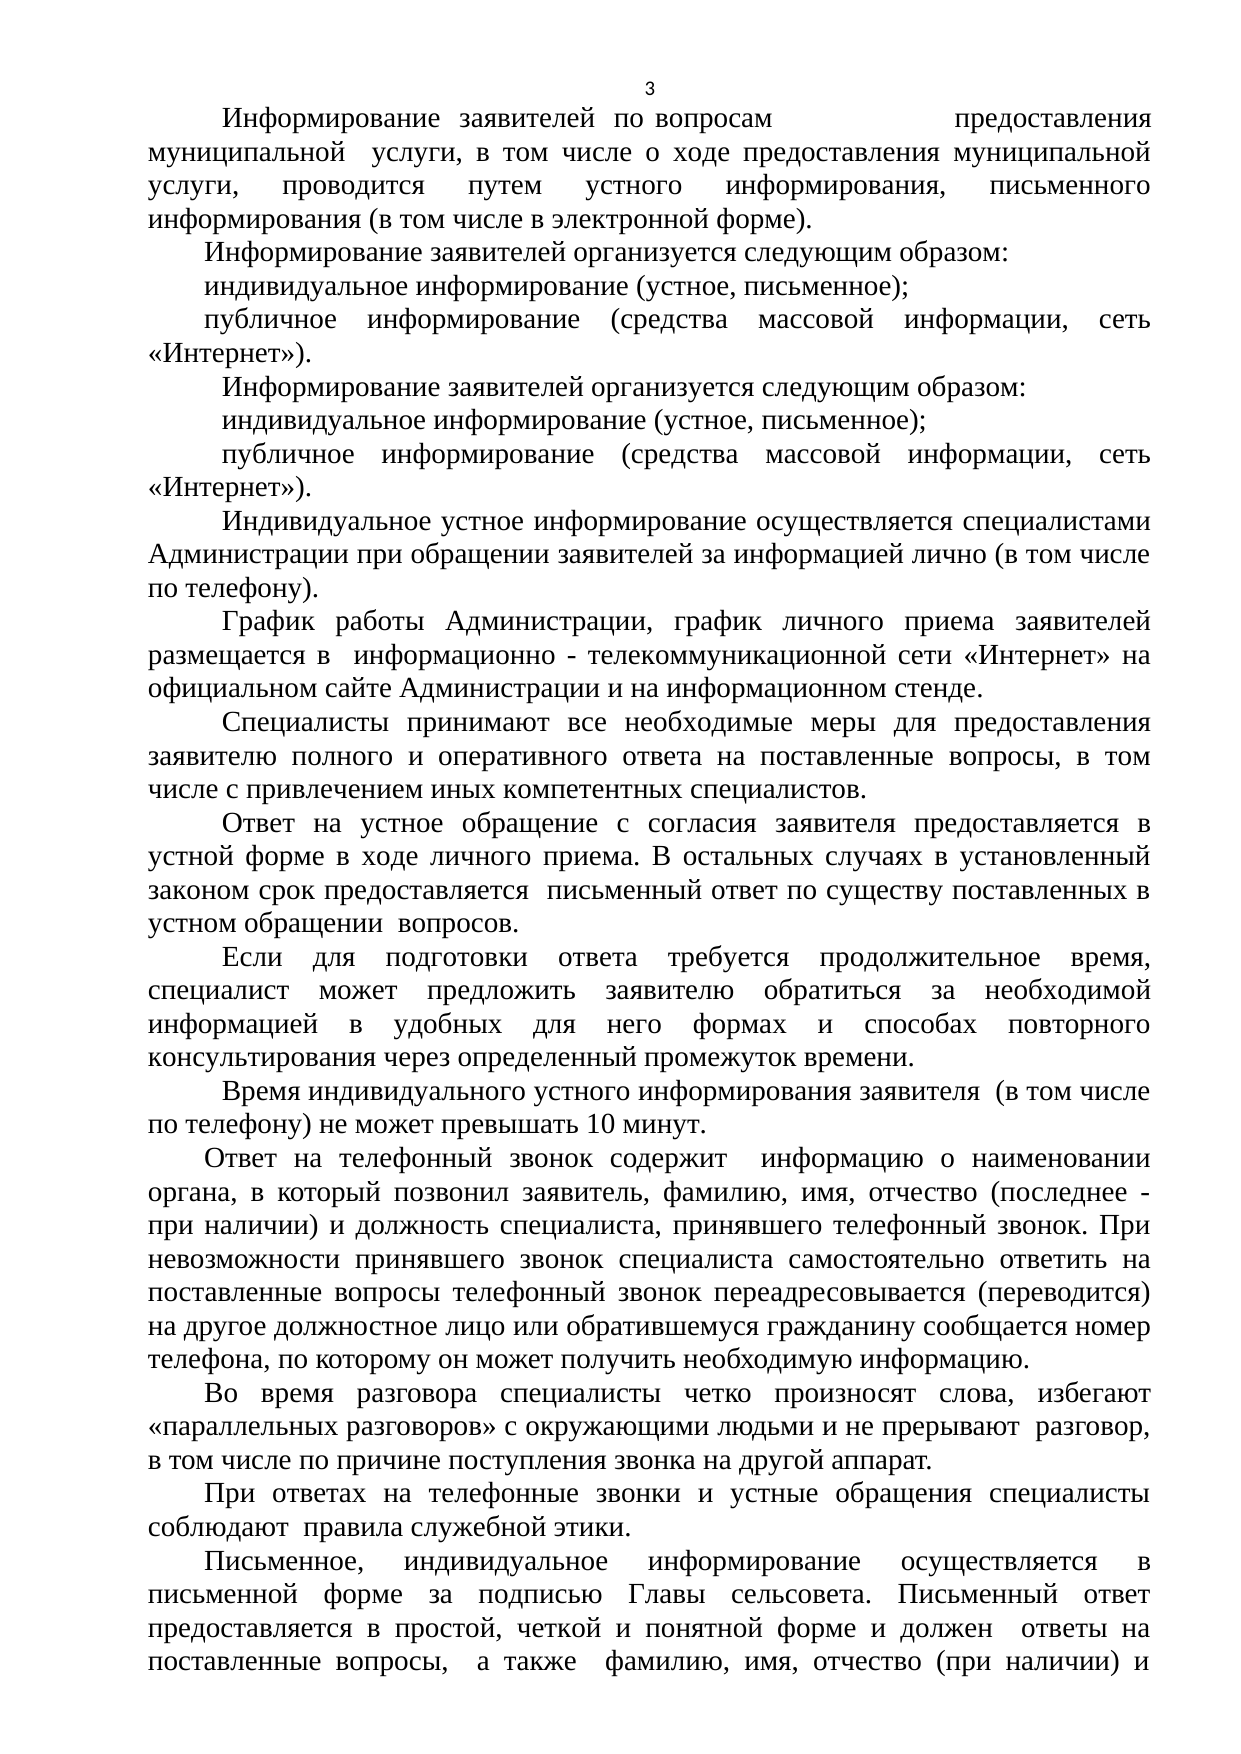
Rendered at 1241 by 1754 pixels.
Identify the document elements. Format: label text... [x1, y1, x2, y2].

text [148, 1543, 1152, 1677]
text График работы Администрации, график личного приема заявителей размещается в информационно - телекоммуникационной сети «Интернет» на официальном сайте Администрации и на информационном стенде. [148, 603, 1152, 704]
text Если для подготовки ответа требуется продолжительное время, специалист может предложить заявителю обратиться за необходимой информацией в удобных для него формах и способах повторного консультирования через определенный промежуток времени. [148, 939, 1152, 1073]
text публичное информирование (средства массовой информации, сеть «Интернет»). [148, 302, 1152, 369]
text При ответах на телефонные звонки и устные обращения специалисты соблюдают правила служебной этики. [148, 1476, 1152, 1543]
text Во время разговора специалисты четко произносят слова, избегают «параллельных разговоров» с окружающими людьми и не прерывают разговор, в том числе по причине поступления звонка на другой аппарат. [148, 1375, 1152, 1476]
text индивидуальное информирование (устное, письменное); [148, 268, 1152, 302]
text публичное информирование (средства массовой информации, сеть «Интернет»). [148, 436, 1152, 503]
text Индивидуальное устное информирование осуществляется специалистами Администрации при обращении заявителей за информацией лично (в том числе по телефону). [148, 503, 1152, 603]
text Информирование заявителей организуется следующим образом: [148, 369, 1152, 402]
text Ответ на телефонный звонок содержит информацию о наименовании органа, в который позвонил заявитель, фамилию, имя, отчество (последнее - при наличии) и должность специалиста, принявшего телефонный звонок. При невозможности принявшего звонок специалиста самостоятельно ответить на поставленные вопросы телефонный звонок переадресовывается (переводится) на другое должностное лицо или обратившемуся гражданину сообщается номер телефона, по которому он может получить необходимую информацию. [148, 1140, 1152, 1375]
text Информирование заявителей организуется следующим образом: [148, 234, 1152, 268]
text Ответ на устное обращение с согласия заявителя предоставляется в устной форме в ходе личного приема. В остальных случаях в установленный законом срок предоставляется письменный ответ по существу поставленных в устном обращении вопросов. [148, 805, 1152, 939]
text Информирование заявителей по вопросам предоставления муниципальной услуги, в том числе о ходе предоставления муниципальной услуги, проводится путем устного информирования, письменного информирования (в том числе в электронной форме). [148, 100, 1152, 234]
text Специалисты принимают все необходимые меры для предоставления заявителю полного и оперативного ответа на поставленные вопросы, в том числе с привлечением иных компетентных специалистов. [148, 704, 1152, 805]
text Время индивидуального устного информирования заявителя (в том числе по телефону) не может превышать 10 минут. [148, 1073, 1152, 1140]
text индивидуальное информирование (устное, письменное); [148, 402, 1152, 436]
